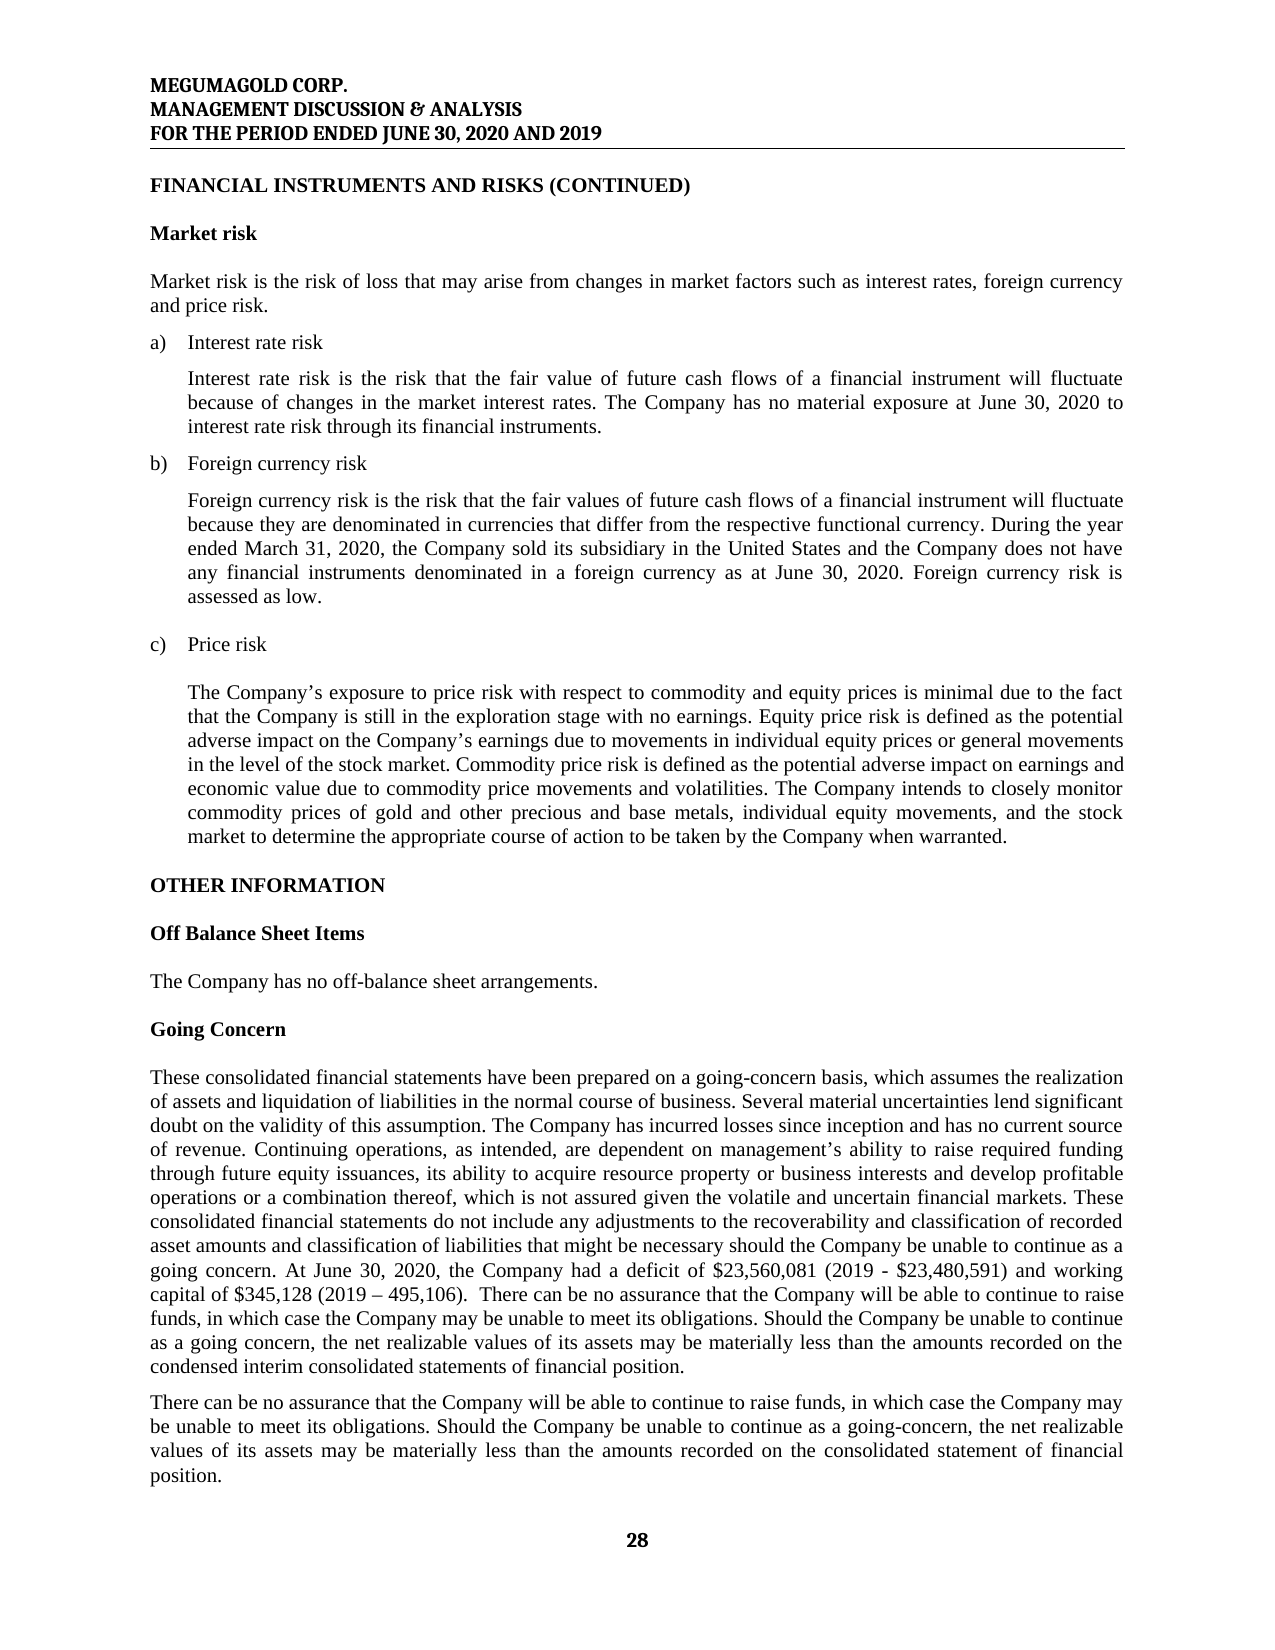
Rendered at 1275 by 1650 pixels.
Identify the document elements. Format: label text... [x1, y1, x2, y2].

list Interest rate risk [150, 330, 1125, 354]
list Foreign currency risk [150, 451, 1125, 475]
text Going Concern [150, 1017, 1125, 1041]
text Market risk [150, 221, 1125, 245]
text Market risk is the risk of loss that may arise from changes in market factors such as interest rates, foreign currency and price risk. [150, 269, 1125, 317]
text Foreign currency risk is the risk that the fair values of future cash flows of a financial instrument will fluctuate because they are denominated in currencies that differ from the respective functional currency. During the year ended March 31, 2020, the Company sold its subsidiary in the United States and the Company does not have any financial instruments denominated in a foreign currency as at June 30, 2020. Foreign currency risk is assessed as low. [187, 487, 1125, 608]
text These consolidated financial statements have been prepared on a going-concern basis, which assumes the realization of assets and liquidation of liabilities in the normal course of business. Several material uncertainties lend significant doubt on the validity of this assumption. The Company has incurred losses since inception and has no current source of revenue. Continuing operations, as intended, are dependent on management’s ability to raise required funding through future equity issuances, its ability to acquire resource property or business interests and develop profitable operations or a combination thereof, which is not assured given the volatile and uncertain financial markets. These consolidated financial statements do not include any adjustments to the recoverability and classification of recorded asset amounts and classification of liabilities that might be necessary should the Company be unable to continue as a going concern. At June 30, 2020, the Company had a deficit of $23,560,081 (2019 - $23,480,591) and working capital of $345,128 (2019 – 495,106). There can be no assurance that the Company will be able to continue to raise funds, in which case the Company may be unable to meet its obligations. Should the Company be unable to continue as a going concern, the net realizable values of its assets may be materially less than the amounts recorded on the condensed interim consolidated statements of financial position. [150, 1065, 1125, 1378]
text There can be no assurance that the Company will be able to continue to raise funds, in which case the Company may be unable to meet its obligations. Should the Company be unable to continue as a going-concern, the net realizable values of its assets may be materially less than the amounts recorded on the consolidated statement of financial position. [150, 1390, 1125, 1487]
text The Company has no off-balance sheet arrangements. [150, 969, 1125, 993]
text Other InformatioN [150, 872, 1125, 897]
text Financial instruments and risks (CONTINUED) [150, 173, 1125, 197]
text Off Balance Sheet Items [150, 921, 1125, 945]
text Interest rate risk is the risk that the fair value of future cash flows of a financial instrument will fluctuate because of changes in the market interest rates. The Company has no material exposure at June 30, 2020 to interest rate risk through its financial instruments. [187, 366, 1125, 438]
text The Company’s exposure to price risk with respect to commodity and equity prices is minimal due to the fact that the Company is still in the exploration stage with no earnings. Equity price risk is defined as the potential adverse impact on the Company’s earnings due to movements in individual equity prices or general movements in the level of the stock market. Commodity price risk is defined as the potential adverse impact on earnings and economic value due to commodity price movements and volatilities. The Company intends to closely monitor commodity prices of gold and other precious and base metals, individual equity movements, and the stock market to determine the appropriate course of action to be taken by the Company when warranted. [187, 680, 1125, 848]
list Price risk [150, 632, 1125, 656]
